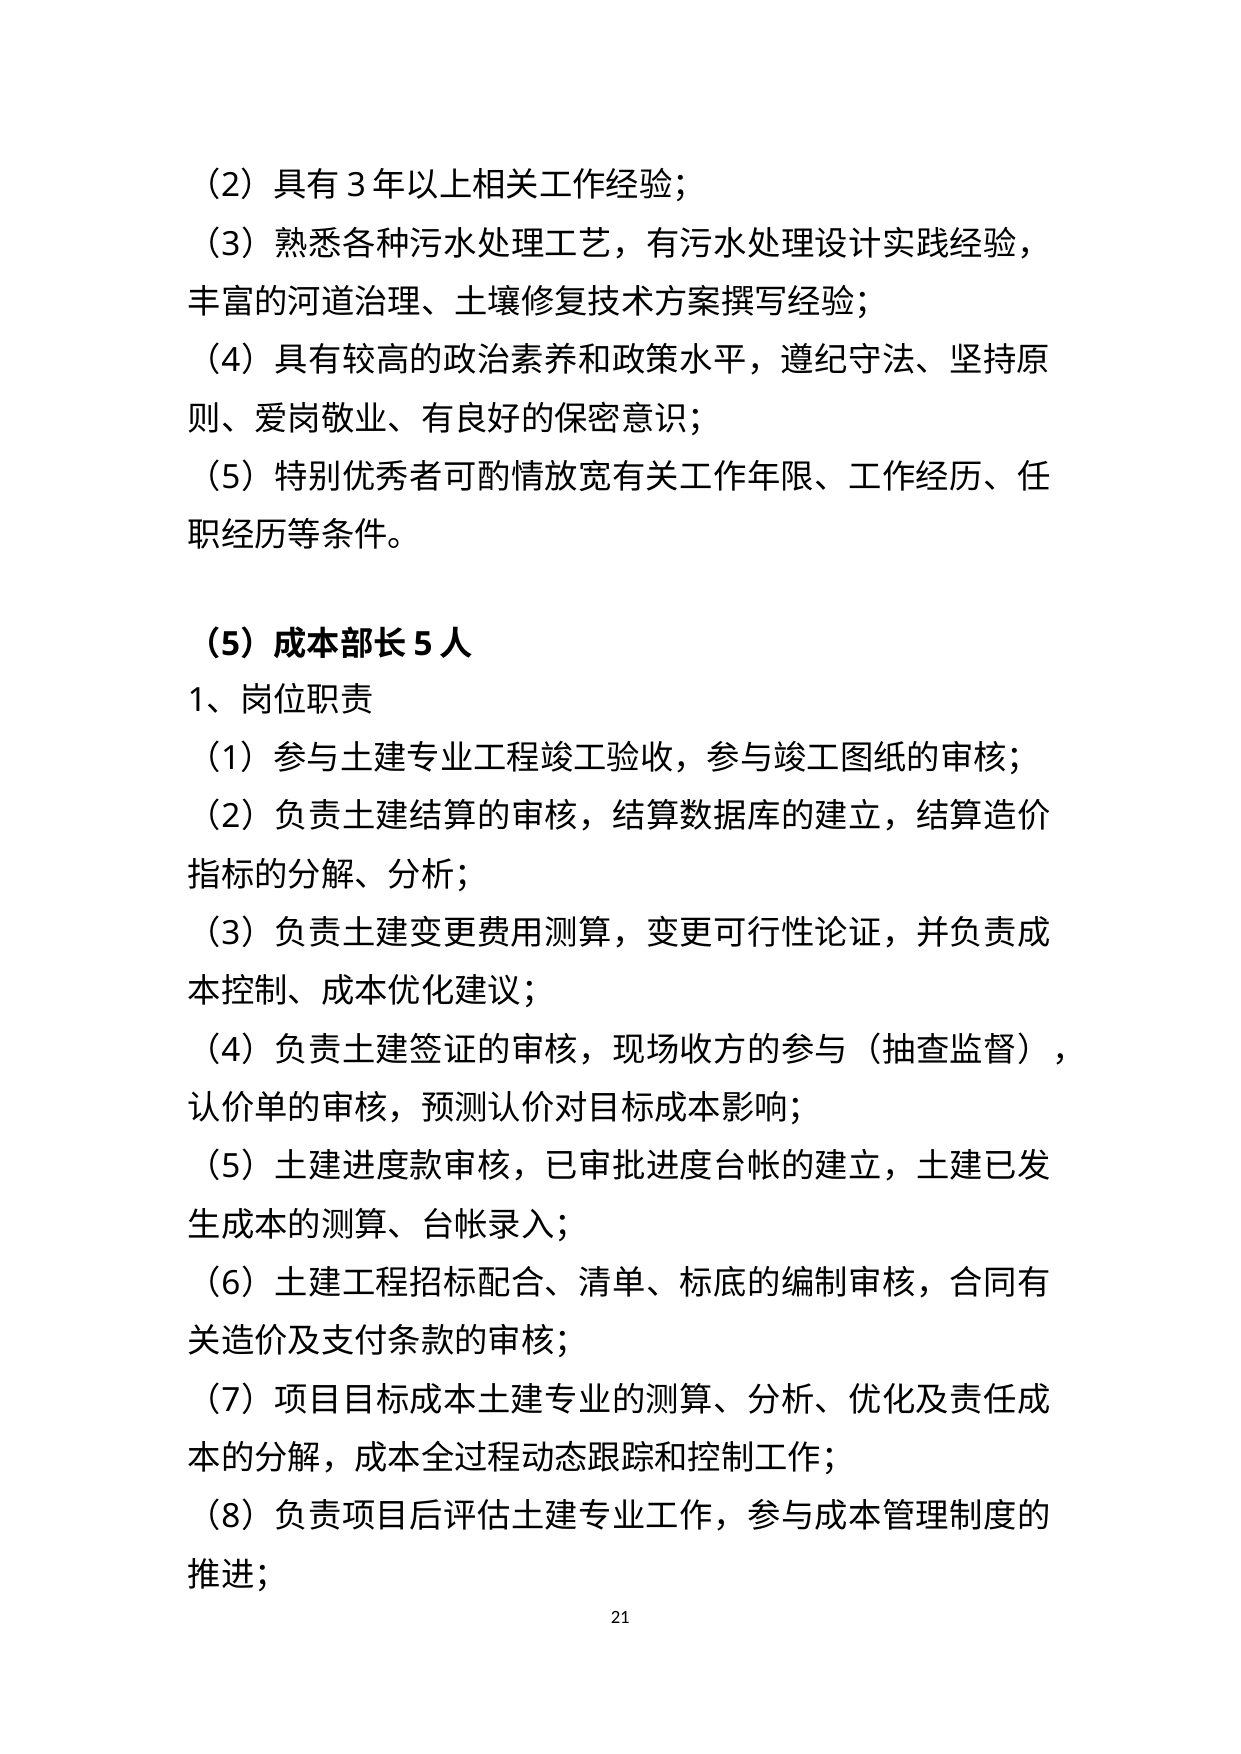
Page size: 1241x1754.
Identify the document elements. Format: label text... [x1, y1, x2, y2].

text （6）土建工程招标配合、清单、标底的编制审核，合同有关造价及支付条款的审核； [187, 1248, 1053, 1364]
text （1）参与土建专业工程竣工验收，参与竣工图纸的审核； [187, 723, 1053, 781]
text （4）具有较高的政治素养和政策水平，遵纪守法、坚持原则、爱岗敬业、有良好的保密意识； [187, 325, 1053, 442]
text （3）熟悉各种污水处理工艺，有污水处理设计实践经验，丰富的河道治理、土壤修复技术方案撰写经验； [187, 208, 1053, 325]
text 1、岗位职责 [187, 664, 1053, 723]
text （8）负责项目后评估土建专业工作，参与成本管理制度的推进； [187, 1481, 1053, 1598]
text （5）特别优秀者可酌情放宽有关工作年限、工作经历、任职经历等条件。 [187, 442, 1053, 558]
text （5）土建进度款审核，已审批进度台帐的建立，土建已发生成本的测算、台帐录入； [187, 1131, 1053, 1248]
text （2）具有3年以上相关工作经验； [187, 150, 1053, 208]
text （4）负责土建签证的审核，现场收方的参与（抽查监督），认价单的审核，预测认价对目标成本影响； [187, 1014, 1053, 1131]
text （2）负责土建结算的审核，结算数据库的建立，结算造价指标的分解、分析； [187, 781, 1053, 898]
subtitle （5）成本部长5人 [187, 617, 1053, 664]
text （7）项目目标成本土建专业的测算、分析、优化及责任成本的分解，成本全过程动态跟踪和控制工作； [187, 1364, 1053, 1481]
text （3）负责土建变更费用测算，变更可行性论证，并负责成本控制、成本优化建议； [187, 898, 1053, 1014]
